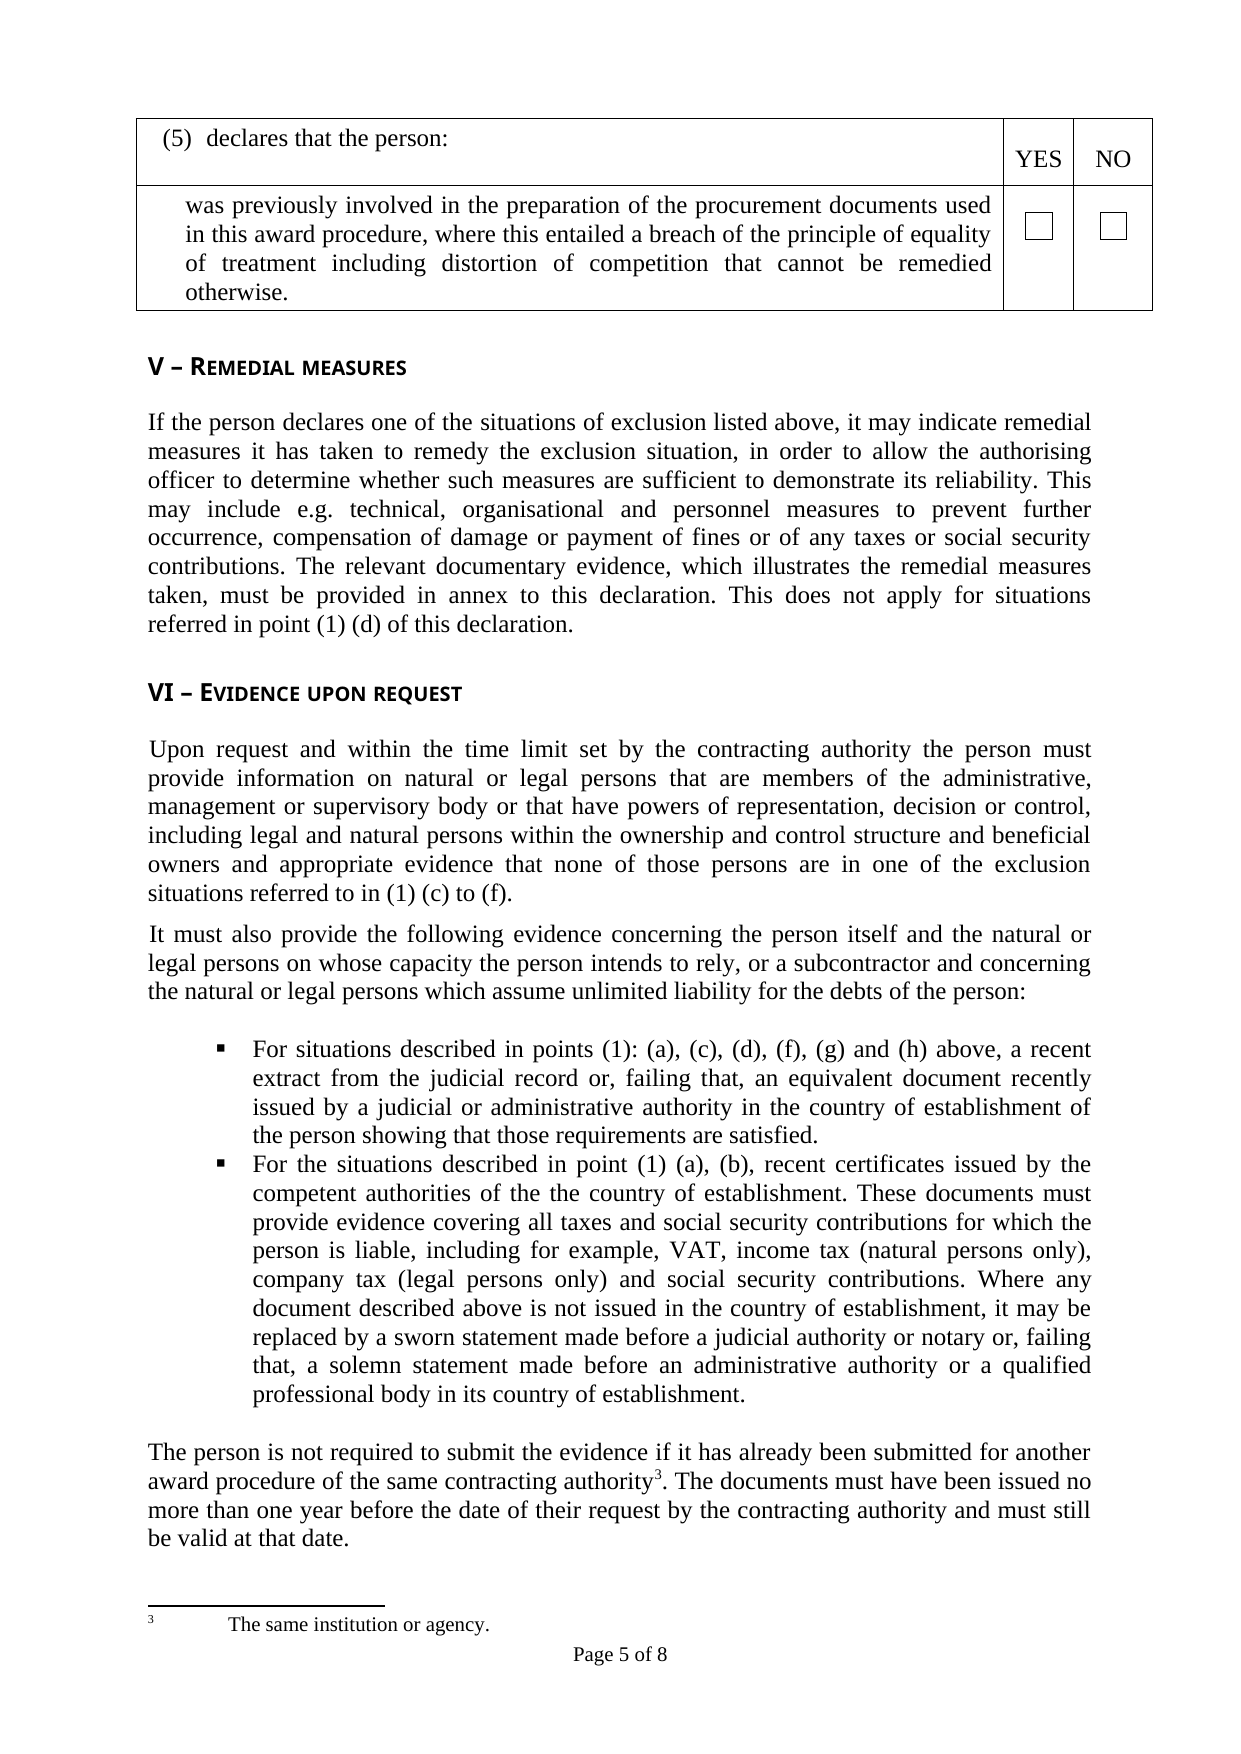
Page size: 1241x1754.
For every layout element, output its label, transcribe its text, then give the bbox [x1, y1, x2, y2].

title VI – Evidence upon request [148, 675, 1092, 709]
title V – Remedial measures [148, 348, 1092, 382]
list For the situations described in point (1) (a), (b), recent certificates issued by the competent authorities of the the country of establishment. These documents must provide evidence covering all taxes and social security contributions for which the person is liable, including for example, VAT, income tax (natural persons only), company tax (legal persons only) and social security contributions. Where any document described above is not issued in the country of establishment, it may be replaced by a sworn statement made before a judicial authority or notary or, failing that, a solemn statement made before an administrative authority or a qualified professional body in its country of establishment. [215, 1149, 1092, 1408]
table_header YES [1004, 119, 1073, 185]
text If the person declares one of the situations of exclusion listed above, it may indicate remedial measures it has taken to remedy the exclusion situation, in order to allow the authorising officer to determine whether such measures are sufficient to demonstrate its reliability. This may include e.g. technical, organisational and personnel measures to prevent further occurrence, compensation of damage or payment of fines or of any taxes or social security contributions. The relevant documentary evidence, which illustrates the remedial measures taken, must be provided in annex to this declaration. This does not apply for situations referred in point (1) (d) of this declaration. [148, 407, 1092, 637]
table_cell was previously involved in the preparation of the procurement documents used in this award procedure, where this entailed a breach of the principle of equality of treatment including distortion of competition that cannot be remedied otherwise. [137, 186, 1003, 310]
text The person is not required to submit the evidence if it has already been submitted for another award procedure of the same contracting authority. The documents must have been issued no more than one year before the date of their request by the contracting authority and must still be valid at that date. [148, 1437, 1092, 1552]
table_header declares that the person: [137, 119, 1003, 185]
table_header NO [1074, 119, 1152, 185]
text It must also provide the following evidence concerning the person itself and the natural or legal persons on whose capacity the person intends to rely, or a subcontractor and concerning the natural or legal persons which assume unlimited liability for the debts of the person: [148, 919, 1092, 1005]
table_cell [1074, 186, 1152, 310]
list For situations described in points (1): (a), (c), (d), (f), (g) and (h) above, a recent extract from the judicial record or, failing that, an equivalent document recently issued by a judicial or administrative authority in the country of establishment of the person showing that those requirements are satisfied. [215, 1034, 1092, 1149]
table_cell [1004, 186, 1073, 310]
text Upon request and within the time limit set by the contracting authority the person must provide information on natural or legal persons that are members of the administrative, management or supervisory body or that have powers of representation, decision or control, including legal and natural persons within the ownership and control structure and beneficial owners and appropriate evidence that none of those persons are in one of the exclusion situations referred to in (1) (c) to (f). [148, 734, 1092, 906]
